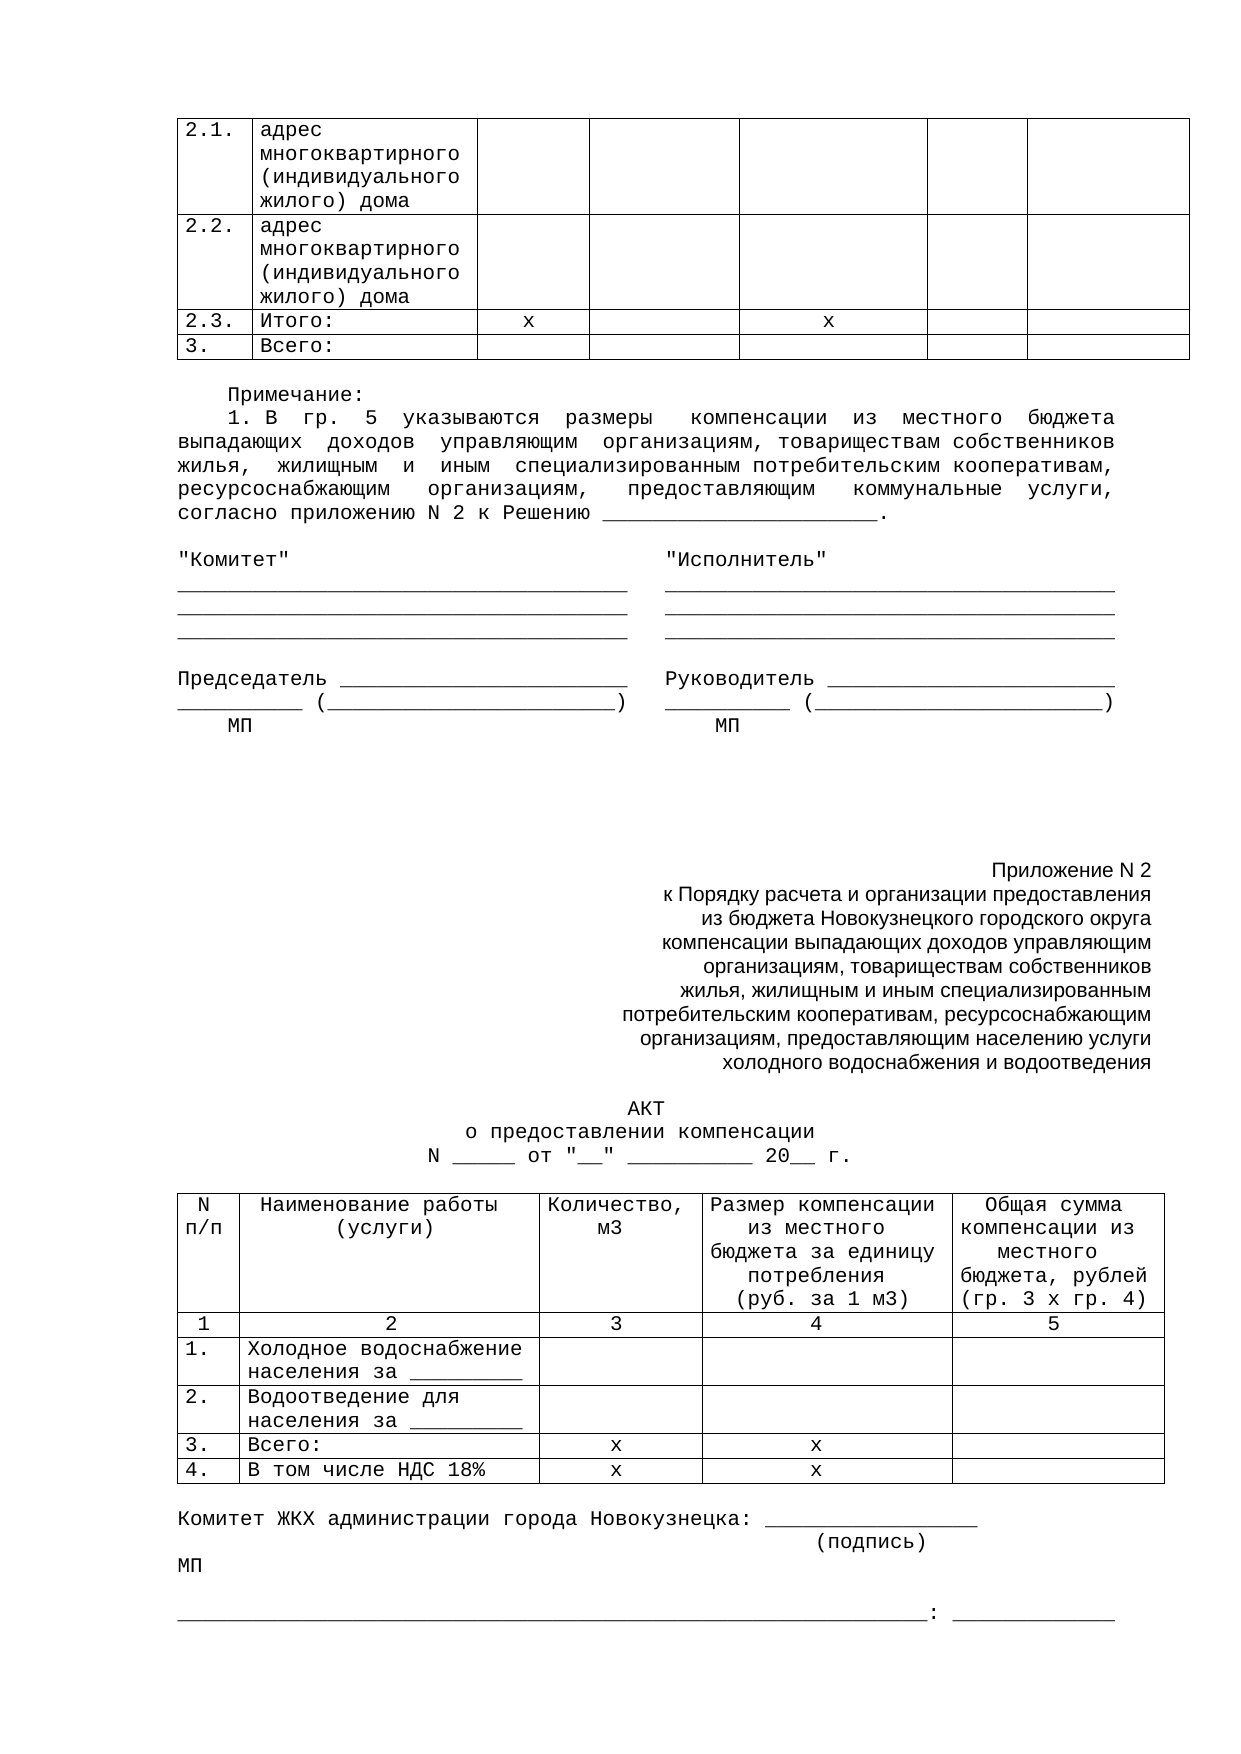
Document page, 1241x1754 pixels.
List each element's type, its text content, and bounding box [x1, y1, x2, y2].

table_cell x [703, 1459, 952, 1483]
table_cell [740, 335, 927, 359]
text жилья, жилищным и иным специализированным [177, 978, 1152, 1002]
table_header Размер компенсации из местного бюджета за единицу потребления (руб. за 1 м3) [703, 1194, 952, 1312]
table_cell 4. [178, 1459, 239, 1483]
table_cell x [478, 310, 589, 334]
table_cell x [740, 310, 927, 334]
table_cell [478, 215, 589, 309]
text "Комитет" "Исполнитель" [177, 549, 1152, 573]
table_header N п/п [178, 1194, 239, 1312]
text Председатель _______________________ Руководитель _______________________ [177, 667, 1152, 691]
table_cell [590, 310, 739, 334]
table_cell [540, 1338, 702, 1385]
table_cell 2. [178, 1386, 239, 1433]
table_cell x [703, 1434, 952, 1458]
text ____________________________________ ____________________________________ [177, 620, 1152, 644]
table_cell [953, 1338, 1164, 1385]
text потребительским кооперативам, ресурсоснабжающим [177, 1002, 1152, 1026]
table_cell [540, 1386, 702, 1433]
text о предоставлении компенсации [177, 1121, 1152, 1145]
text МП МП [177, 715, 1152, 738]
table_cell [1028, 119, 1189, 214]
table_header Наименование работы (услуги) [240, 1194, 539, 1312]
table_cell [478, 119, 589, 214]
text Комитет ЖКХ администрации города Новокузнецка: _________________ [177, 1508, 1152, 1531]
table_cell Водоотведение для населения за _________ [240, 1386, 539, 1433]
table_cell 2 [240, 1313, 539, 1337]
text согласно приложению N 2 к Решению ______________________. [177, 502, 1152, 526]
table_cell [928, 310, 1027, 334]
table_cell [253, 215, 477, 309]
table_cell 1 [178, 1313, 239, 1337]
table_cell [1028, 215, 1189, 309]
text организациям, предоставляющим населению услуги [177, 1026, 1152, 1050]
table_header Количество, м3 [540, 1194, 702, 1312]
text к Порядку расчета и организации предоставления [177, 882, 1152, 906]
table_cell 2.1. [178, 119, 252, 214]
text из бюджета Новокузнецкого городского округа [177, 906, 1152, 930]
table_cell 1. [178, 1338, 239, 1385]
table_cell x [540, 1459, 702, 1483]
table_cell [590, 215, 739, 309]
table_cell 4 [703, 1313, 952, 1337]
text Примечание: [177, 384, 1152, 407]
table_cell [953, 1459, 1164, 1483]
text организациям, товариществам собственников [177, 954, 1152, 978]
text выпадающих доходов управляющим организациям, товариществам собственников [177, 431, 1152, 455]
table_cell Всего: [253, 335, 477, 359]
table_cell [953, 1386, 1164, 1433]
table_cell 5 [953, 1313, 1164, 1337]
table_cell [928, 119, 1027, 214]
text Приложение N 2 [177, 858, 1152, 882]
text ____________________________________ ____________________________________ [177, 597, 1152, 620]
text (подпись) [177, 1531, 1152, 1555]
text МП [177, 1555, 1152, 1579]
text ресурсоснабжающим организациям, предоставляющим коммунальные услуги, [177, 478, 1152, 502]
text жилья, жилищным и иным специализированным потребительским кооперативам, [177, 455, 1152, 478]
table_cell В том числе НДС 18% [240, 1459, 539, 1483]
table_cell Итого: [253, 310, 477, 334]
table_cell 3. [178, 1434, 239, 1458]
table_cell Холодное водоснабжение населения за _________ [240, 1338, 539, 1385]
text 1. В гр. 5 указываются размеры компенсации из местного бюджета [177, 407, 1152, 431]
table_cell [478, 335, 589, 359]
text холодного водоснабжения и водоотведения [177, 1050, 1152, 1074]
table_cell [1028, 310, 1189, 334]
text ____________________________________________________________: _____________ [177, 1602, 1152, 1626]
table_cell [1028, 335, 1189, 359]
text __________ (_______________________) __________ (_______________________) [177, 691, 1152, 715]
table_cell 2.2. [178, 215, 252, 309]
text N _____ от "__" __________ 20__ г. [177, 1145, 1152, 1169]
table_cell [253, 119, 477, 214]
table_cell [928, 215, 1027, 309]
table_cell 2.3. [178, 310, 252, 334]
table_cell 3 [540, 1313, 702, 1337]
text ____________________________________ ____________________________________ [177, 573, 1152, 597]
text компенсации выпадающих доходов управляющим [177, 930, 1152, 954]
table_cell [740, 119, 927, 214]
table_cell [703, 1386, 952, 1433]
table_header Общая сумма компенсации из местного бюджета, рублей (гр. 3 x гр. 4) [953, 1194, 1164, 1312]
table_cell Всего: [240, 1434, 539, 1458]
table_cell x [540, 1434, 702, 1458]
table_cell [590, 119, 739, 214]
text АКТ [177, 1098, 1152, 1121]
table_cell [953, 1434, 1164, 1458]
table_cell [740, 215, 927, 309]
table_cell 3. [178, 335, 252, 359]
table_cell [590, 335, 739, 359]
table_cell [928, 335, 1027, 359]
table_cell [703, 1338, 952, 1385]
